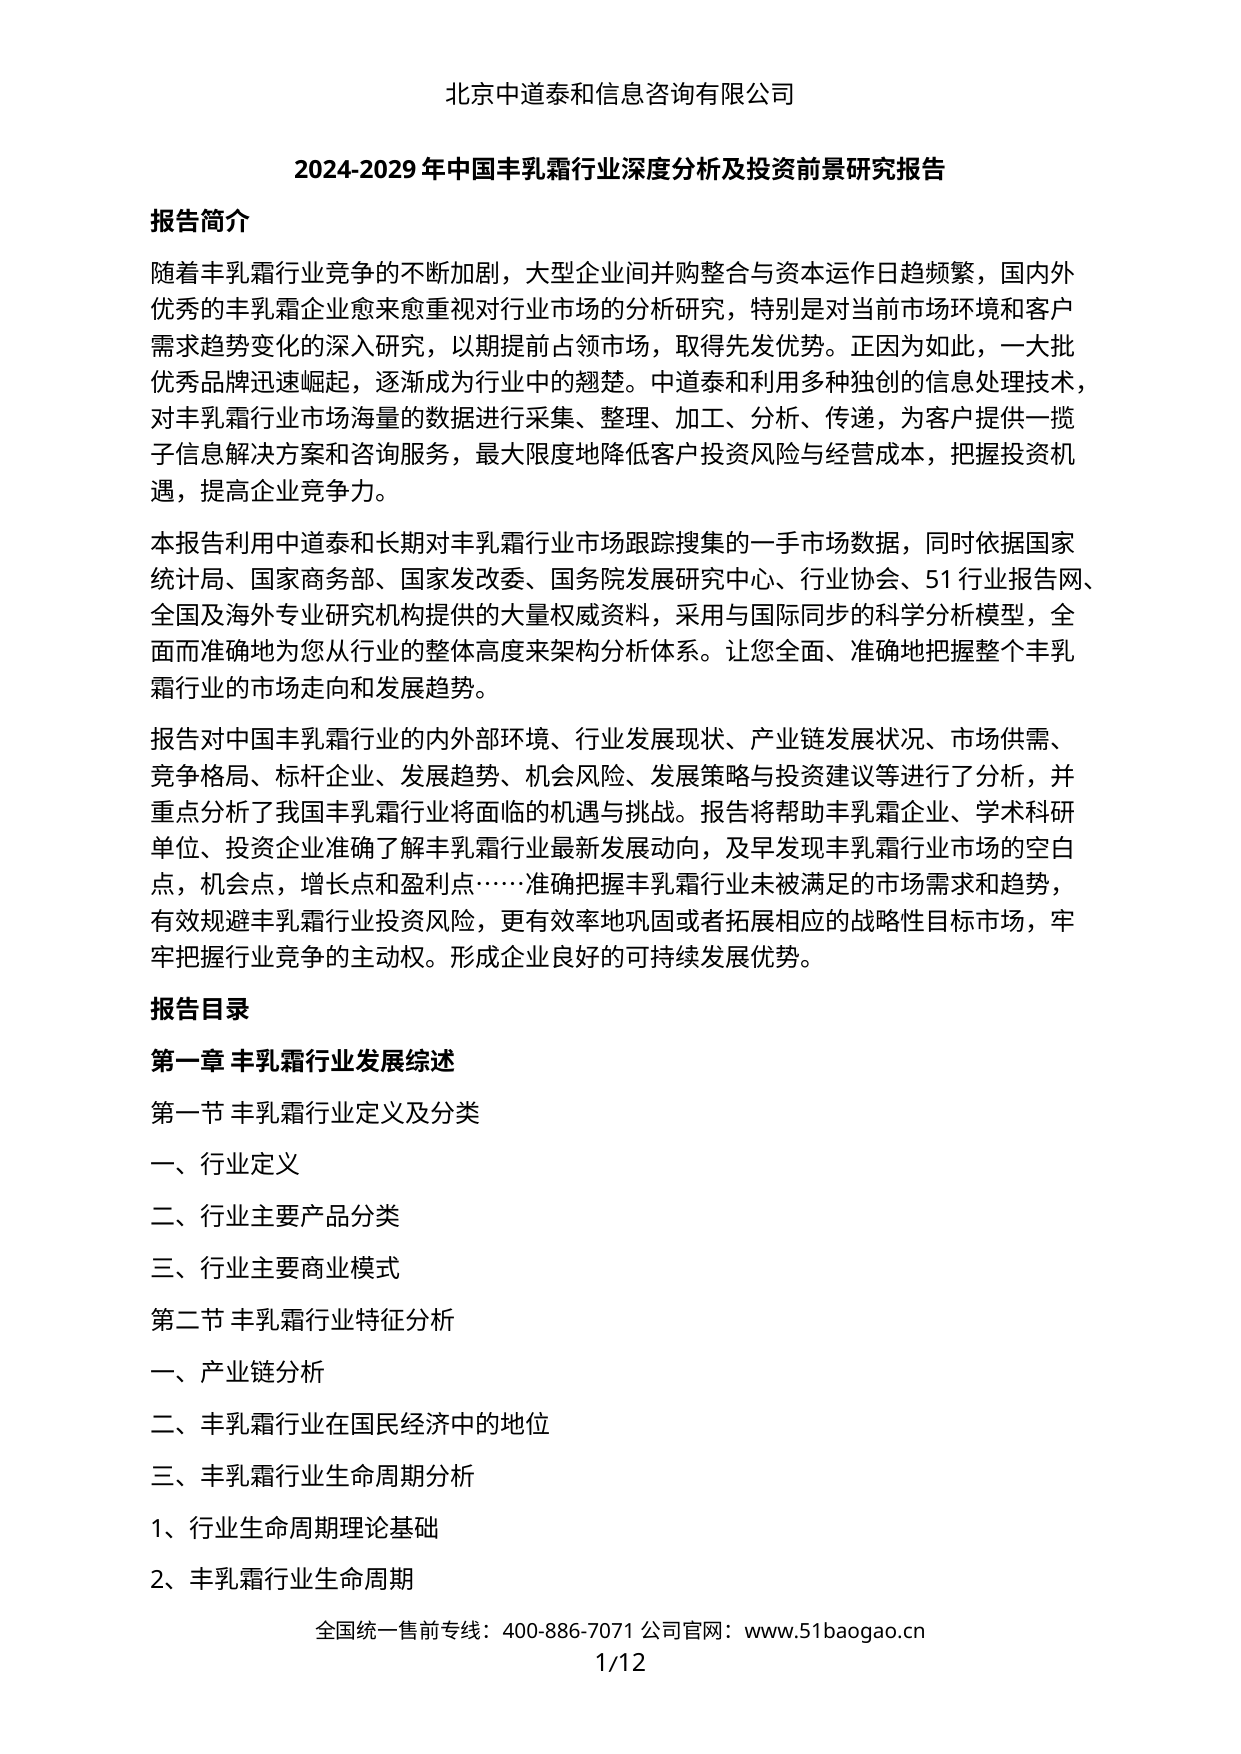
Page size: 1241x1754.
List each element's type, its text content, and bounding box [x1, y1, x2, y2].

text 报告对中国丰乳霜行业的内外部环境、行业发展现状、产业链发展状况、市场供需、竞争格局、标杆企业、发展趋势、机会风险、发展策略与投资建议等进行了分析，并重点分析了我国丰乳霜行业将面临的机遇与挑战。报告将帮助丰乳霜企业、学术科研单位、投资企业准确了解丰乳霜行业最新发展动向，及早发现丰乳霜行业市场的空白点，机会点，增长点和盈利点……准确把握丰乳霜行业未被满足的市场需求和趋势，有效规避丰乳霜行业投资风险，更有效率地巩固或者拓展相应的战略性目标市场，牢牢把握行业竞争的主动权。形成企业良好的可持续发展优势。 [150, 720, 1090, 974]
text 二、丰乳霜行业在国民经济中的地位 [150, 1404, 1090, 1441]
text 1、行业生命周期理论基础 [150, 1508, 1090, 1544]
text 2024-2029年中国丰乳霜行业深度分析及投资前景研究报告 [150, 150, 1090, 186]
text 二、行业主要产品分类 [150, 1197, 1090, 1233]
text 三、行业主要商业模式 [150, 1249, 1090, 1285]
text 本报告利用中道泰和长期对丰乳霜行业市场跟踪搜集的一手市场数据，同时依据国家统计局、国家商务部、国家发改委、国务院发展研究中心、行业协会、51行业报告网、全国及海外专业研究机构提供的大量权威资料，采用与国际同步的科学分析模型，全面而准确地为您从行业的整体高度来架构分析体系。让您全面、准确地把握整个丰乳霜行业的市场走向和发展趋势。 [150, 523, 1090, 704]
text 随着丰乳霜行业竞争的不断加剧，大型企业间并购整合与资本运作日趋频繁，国内外优秀的丰乳霜企业愈来愈重视对行业市场的分析研究，特别是对当前市场环境和客户需求趋势变化的深入研究，以期提前占领市场，取得先发优势。正因为如此，一大批优秀品牌迅速崛起，逐渐成为行业中的翘楚。中道泰和利用多种独创的信息处理技术，对丰乳霜行业市场海量的数据进行采集、整理、加工、分析、传递，为客户提供一揽子信息解决方案和咨询服务，最大限度地降低客户投资风险与经营成本，把握投资机遇，提高企业竞争力。 [150, 254, 1090, 507]
text 报告简介 [150, 202, 1090, 238]
text 2、丰乳霜行业生命周期 [150, 1560, 1090, 1596]
text 一、行业定义 [150, 1145, 1090, 1181]
text 第二节 丰乳霜行业特征分析 [150, 1301, 1090, 1337]
text 第一章 丰乳霜行业发展综述 [150, 1041, 1090, 1077]
text 一、产业链分析 [150, 1352, 1090, 1389]
text 报告目录 [150, 989, 1090, 1026]
text 第一节 丰乳霜行业定义及分类 [150, 1093, 1090, 1129]
text 三、丰乳霜行业生命周期分析 [150, 1456, 1090, 1492]
